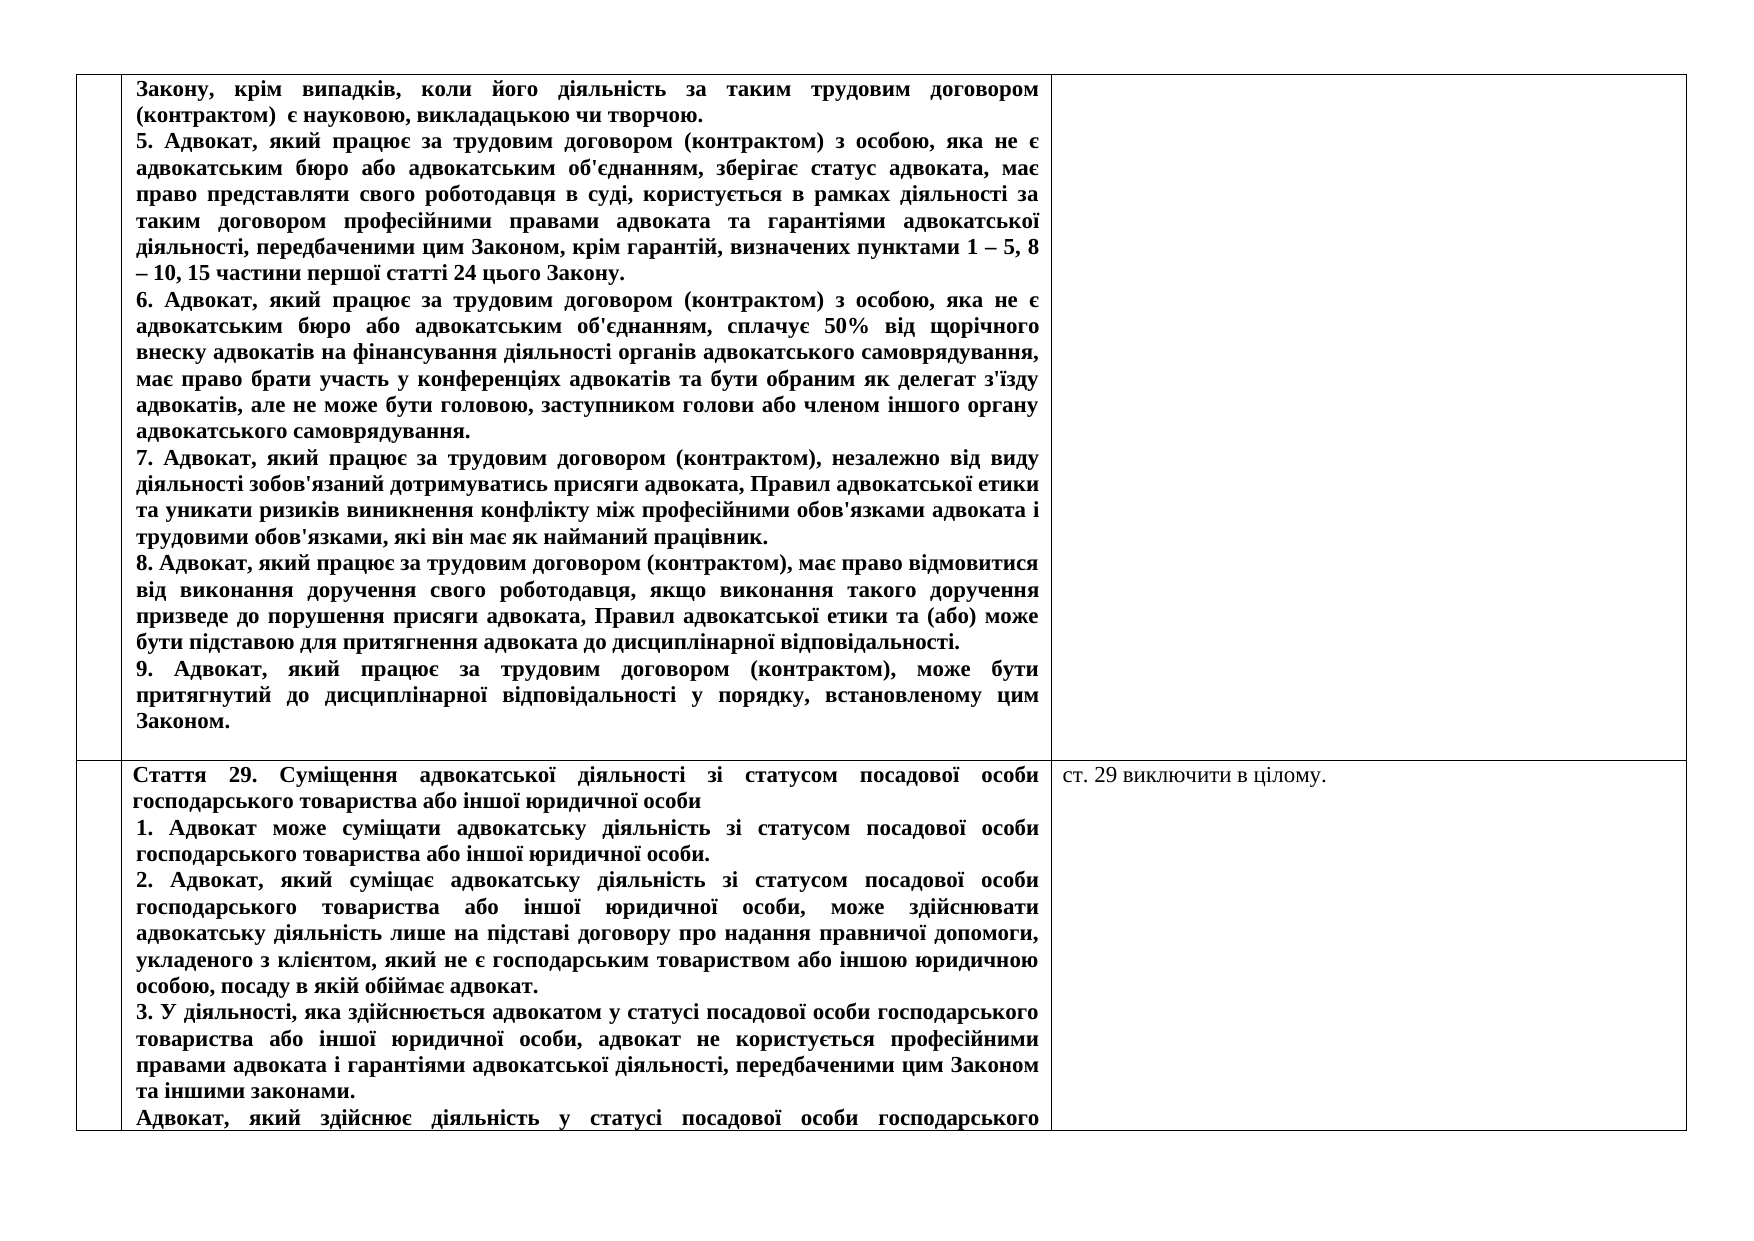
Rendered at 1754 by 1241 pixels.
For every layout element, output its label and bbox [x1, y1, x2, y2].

table_cell [1052, 75, 1686, 760]
table_cell [1052, 761, 1686, 1130]
table_cell [77, 75, 121, 760]
table_cell [122, 761, 1051, 1130]
table_cell [122, 75, 1051, 760]
table_cell [77, 761, 121, 1130]
